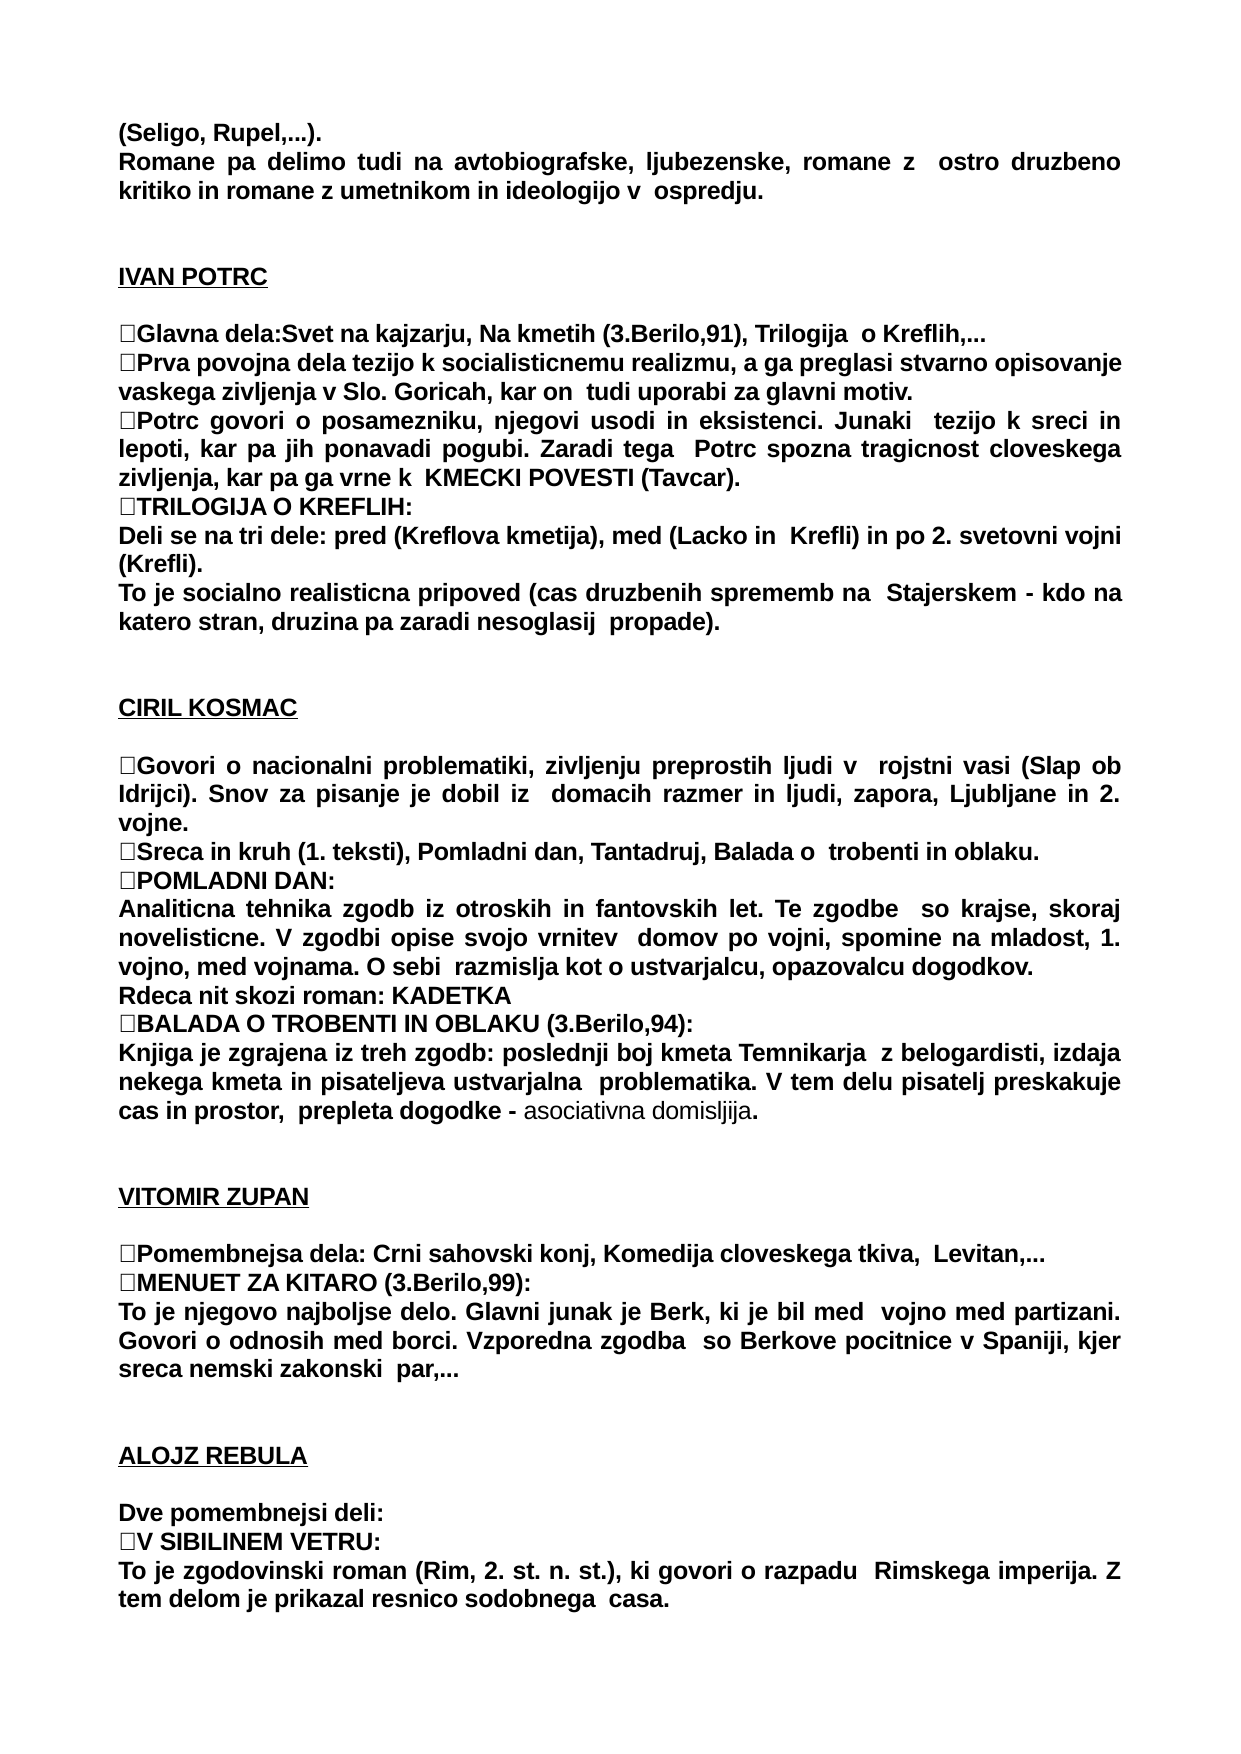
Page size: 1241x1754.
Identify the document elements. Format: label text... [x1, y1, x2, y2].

text ALOJZ REBULA [118, 1441, 1122, 1469]
text Pomembnejsa dela: Crni sahovski konj, Komedija cloveskega tkiva, Levitan,... [118, 1239, 1122, 1268]
text Romane pa delimo tudi na avtobiografske, ljubezenske, romane z ostro druzbeno kritiko in romane z umetnikom in ideologijo v ospredju. [118, 147, 1122, 204]
text Glavna dela:Svet na kajzarju, Na kmetih (3.Berilo,91), Trilogija o Kreflih,... [118, 319, 1122, 348]
text Potrc govori o posamezniku, njegovi usodi in eksistenci. Junaki tezijo k sreci in lepoti, kar pa jih ponavadi pogubi. Zaradi tega Potrc spozna tragicnost cloveskega zivljenja, kar pa ga vrne k KMECKI POVESTI (Tavcar). [118, 406, 1122, 492]
text Deli se na tri dele: pred (Kreflova kmetija), med (Lacko in Krefli) in po 2. svetovni vojni (Krefli). [118, 521, 1122, 578]
text Govori o nacionalni problematiki, zivljenju preprostih ljudi v rojstni vasi (Slap ob Idrijci). Snov za pisanje je dobil iz domacih razmer in ljudi, zapora, Ljubljane in 2. vojne. [118, 751, 1122, 837]
text IVAN POTRC [118, 262, 1122, 291]
text POMLADNI DAN: [118, 866, 1122, 894]
text To je njegovo najboljse delo. Glavni junak je Berk, ki je bil med vojno med partizani. Govori o odnosih med borci. Vzporedna zgodba so Berkove pocitnice v Spaniji, kjer sreca nemski zakonski par,... [118, 1297, 1122, 1383]
text To je zgodovinski roman (Rim, 2. st. n. st.), ki govori o razpadu Rimskega imperija. Z tem delom je prikazal resnico sodobnega casa. [118, 1556, 1122, 1613]
text Analiticna tehnika zgodb iz otroskih in fantovskih let. Te zgodbe so krajse, skoraj novelisticne. V zgodbi opise svojo vrnitev domov po vojni, spomine na mladost, 1. vojno, med vojnama. O sebi razmislja kot o ustvarjalcu, opazovalcu dogodkov. [118, 894, 1122, 981]
text Dve pomembnejsi deli: [118, 1498, 1122, 1527]
text Knjiga je zgrajena iz treh zgodb: poslednji boj kmeta Temnikarja z belogardisti, izdaja nekega kmeta in pisateljeva ustvarjalna problematika. V tem delu pisatelj preskakuje cas in prostor, prepleta dogodke - asociativna domisljija. [118, 1038, 1122, 1124]
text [118, 118, 1122, 147]
text MENUET ZA KITARO (3.Berilo,99): [118, 1268, 1122, 1297]
text CIRIL KOSMAC [118, 693, 1122, 722]
text Rdeca nit skozi roman: KADETKA [118, 981, 1122, 1009]
text Prva povojna dela tezijo k socialisticnemu realizmu, a ga preglasi stvarno opisovanje vaskega zivljenja v Slo. Goricah, kar on tudi uporabi za glavni motiv. [118, 348, 1122, 406]
text TRILOGIJA O KREFLIH: [118, 492, 1122, 521]
text VITOMIR ZUPAN [118, 1182, 1122, 1211]
text To je socialno realisticna pripoved (cas druzbenih sprememb na Stajerskem - kdo na katero stran, druzina pa zaradi nesoglasij propade). [118, 578, 1122, 636]
text V SIBILINEM VETRU: [118, 1527, 1122, 1556]
text Sreca in kruh (1. teksti), Pomladni dan, Tantadruj, Balada o trobenti in oblaku. [118, 837, 1122, 866]
text BALADA O TROBENTI IN OBLAKU (3.Berilo,94): [118, 1009, 1122, 1038]
